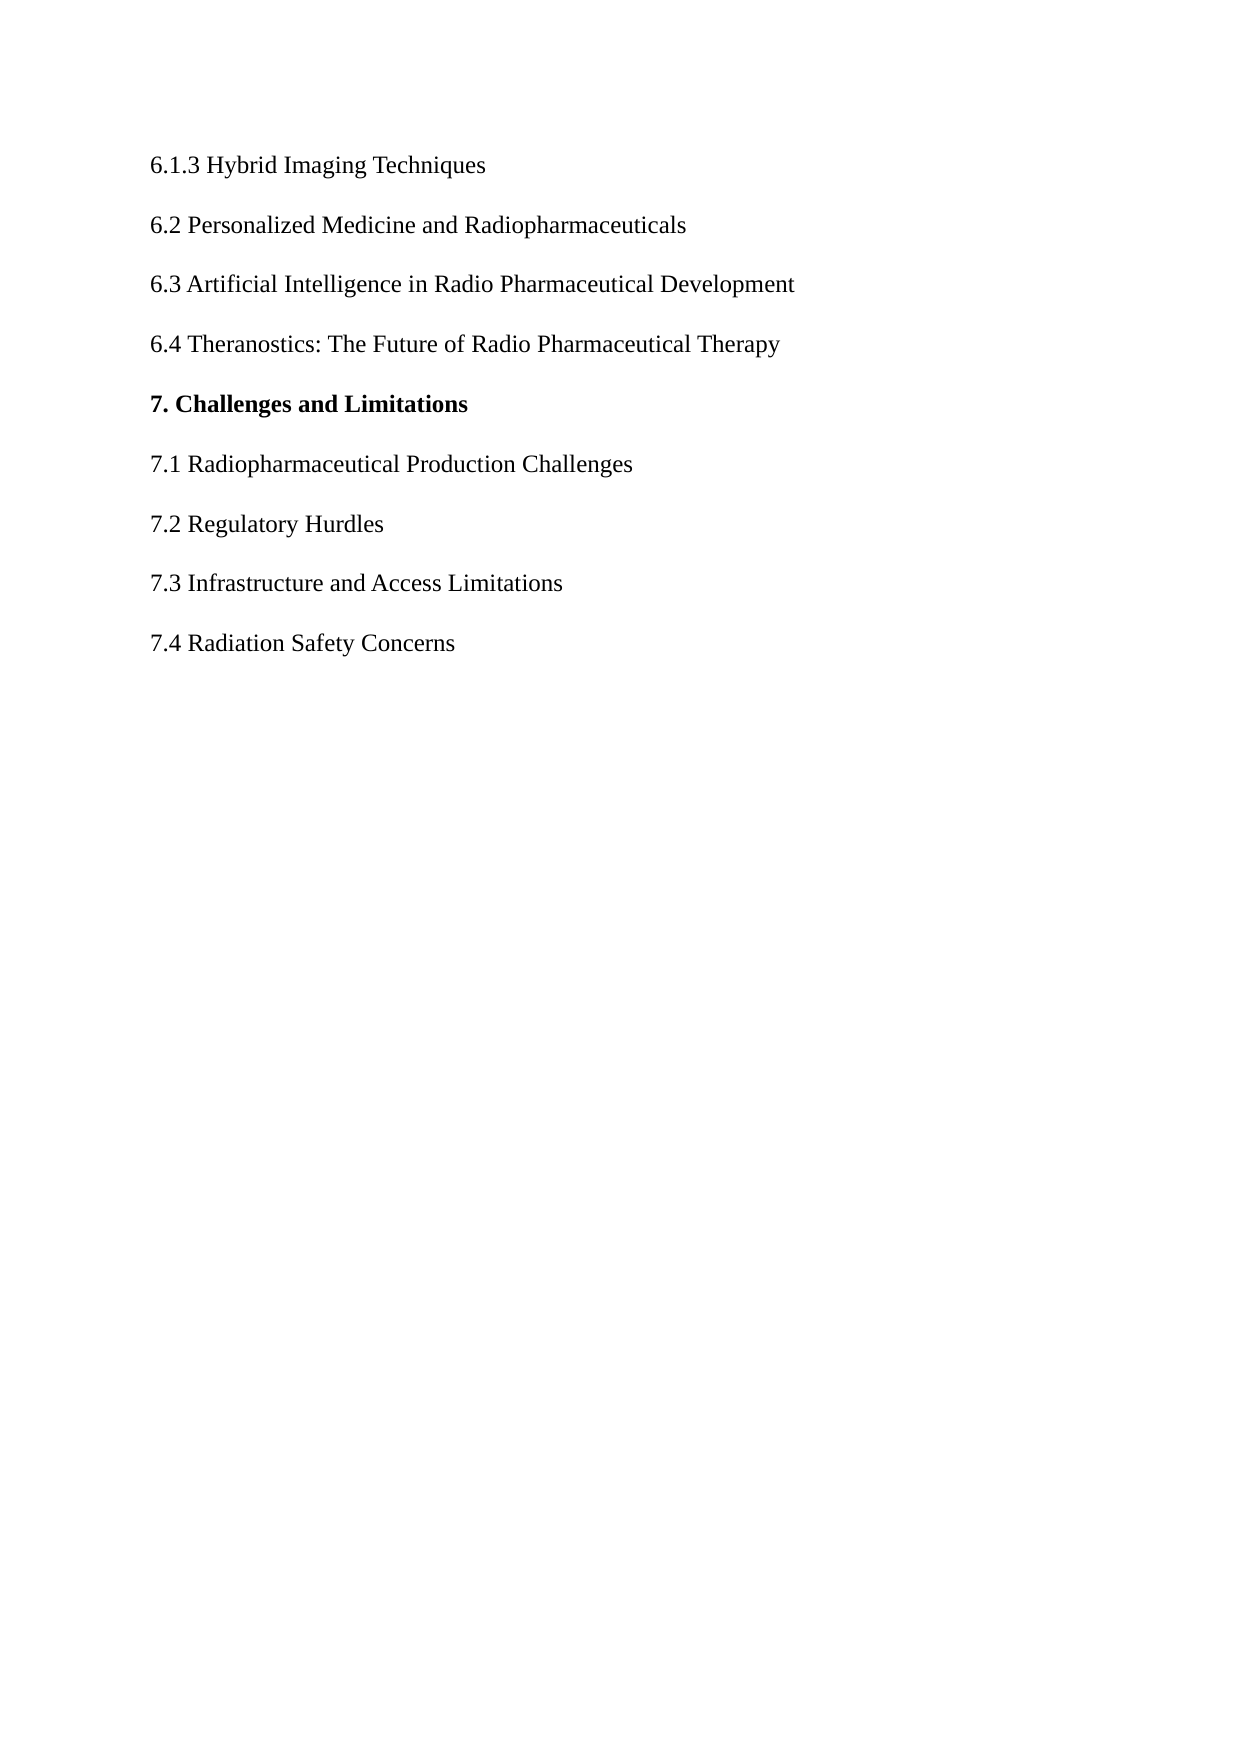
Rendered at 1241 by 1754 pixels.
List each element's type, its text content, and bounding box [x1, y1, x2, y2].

text 7.2 Regulatory Hurdles [150, 509, 1090, 537]
text 6.1.3 Hybrid Imaging Techniques [150, 150, 1090, 179]
text 6.4 Theranostics: The Future of Radio Pharmaceutical Therapy [150, 329, 1090, 358]
text 7. Challenges and Limitations [150, 389, 1090, 418]
text 6.2 Personalized Medicine and Radiopharmaceuticals [150, 210, 1090, 238]
text 7.3 Infrastructure and Access Limitations [150, 568, 1090, 597]
text 7.4 Radiation Safety Concerns [150, 628, 1090, 657]
text 6.3 Artificial Intelligence in Radio Pharmaceutical Development [150, 269, 1090, 298]
text 7.1 Radiopharmaceutical Production Challenges [150, 449, 1090, 478]
